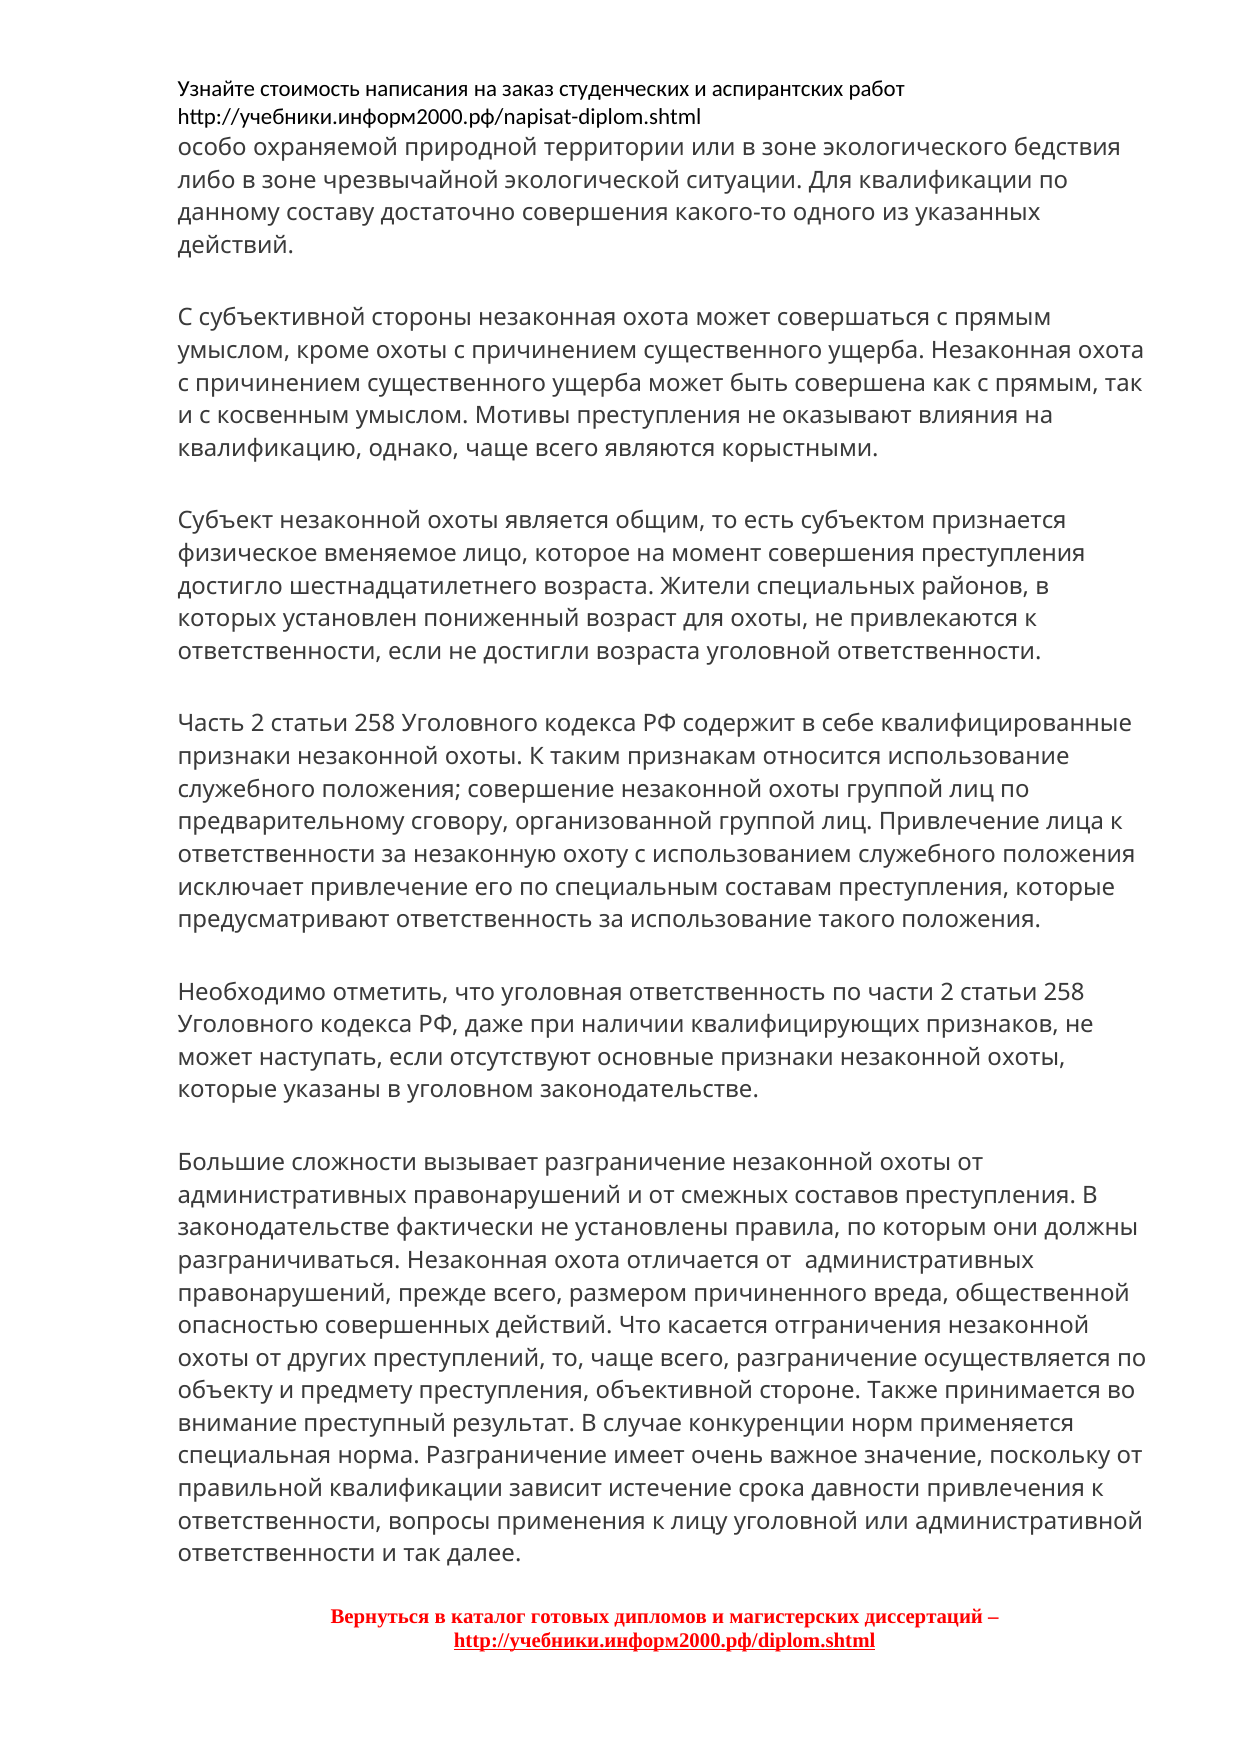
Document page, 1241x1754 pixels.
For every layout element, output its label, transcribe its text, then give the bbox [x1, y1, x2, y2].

text С субъективной стороны незаконная охота может совершаться с прямым умыслом, кроме охоты с причинением существенного ущерба. Незаконная охота с причинением существенного ущерба может быть совершена как с прямым, так и с косвенным умыслом. Мотивы преступления не оказывают влияния на квалификацию, однако, чаще всего являются корыстными. [177, 300, 1152, 463]
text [177, 130, 1152, 260]
text Часть 2 статьи 258 Уголовного кодекса РФ содержит в себе квалифицированные признаки незаконной охоты. К таким признакам относится использование служебного положения; совершение незаконной охоты группой лиц по предварительному сговору, организованной группой лиц. Привлечение лица к ответственности за незаконную охоту с использованием служебного положения исключает привлечение его по специальным составам преступления, которые предусматривают ответственность за использование такого положения. [177, 706, 1152, 934]
text Необходимо отметить, что уголовная ответственность по части 2 статьи 258 Уголовного кодекса РФ, даже при наличии квалифицирующих признаков, не может наступать, если отсутствуют основные признаки незаконной охоты, которые указаны в уголовном законодательстве. [177, 974, 1152, 1105]
text Субъект незаконной охоты является общим, то есть субъектом признается физическое вменяемое лицо, которое на момент совершения преступления достигло шестнадцатилетнего возраста. Жители специальных районов, в которых установлен пониженный возраст для охоты, не привлекаются к ответственности, если не достигли возраста уголовной ответственности. [177, 503, 1152, 666]
text Большие сложности вызывает разграничение незаконной охоты от административных правонарушений и от смежных составов преступления. В законодательстве фактически не установлены правила, по которым они должны разграничиваться. Незаконная охота отличается от административных правонарушений, прежде всего, размером причиненного вреда, общественной опасностью совершенных действий. Что касается отграничения незаконной охоты от других преступлений, то, чаще всего, разграничение осуществляется по объекту и предмету преступления, объективной стороне. Также принимается во внимание преступный результат. В случае конкуренции норм применяется специальная норма. Разграничение имеет очень важное значение, поскольку от правильной квалификации зависит истечение срока давности привлечения к ответственности, вопросы применения к лицу уголовной или административной ответственности и так далее. [177, 1145, 1152, 1569]
